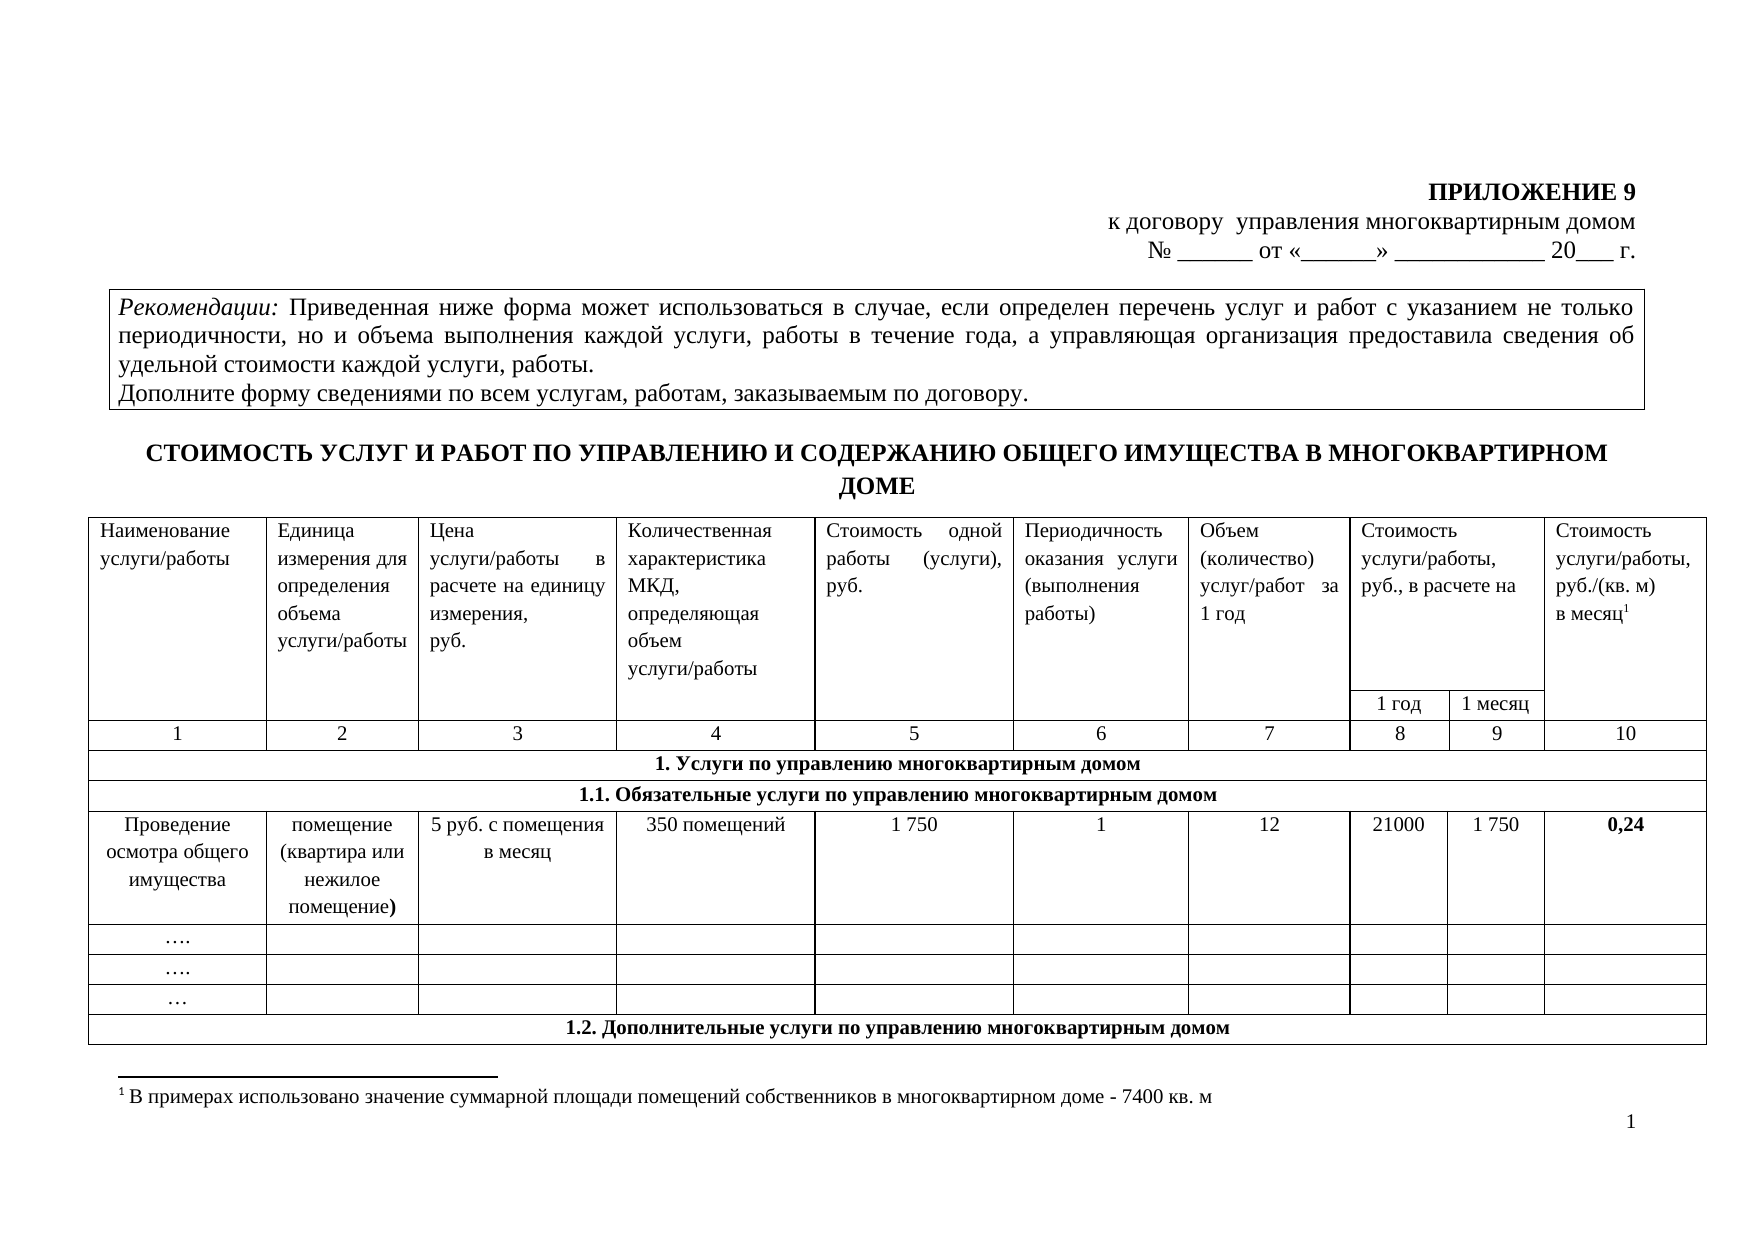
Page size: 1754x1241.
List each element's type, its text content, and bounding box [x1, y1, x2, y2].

table_cell [1351, 925, 1447, 953]
table_cell [617, 925, 814, 953]
table_cell 1 месяц [1450, 691, 1544, 720]
table_cell 6 [1014, 721, 1188, 750]
table_cell [1189, 925, 1349, 953]
table_cell 1. Услуги по управлению многоквартирным домом [89, 751, 1706, 780]
table_cell 0,24 [1545, 812, 1706, 923]
table_cell [1545, 955, 1706, 984]
table_cell [267, 925, 418, 953]
table_cell [617, 985, 814, 1014]
text Рекомендации: Приведенная ниже форма может использоваться в случае, если определен перечень услуг и работ с указанием не только периодичности, но и объема выполнения каждой услуги, работы в течение года, а управляющая организация предоставила сведения об удельной стоимости каждой услуги, работы. [110, 290, 1644, 375]
table_cell [1545, 925, 1706, 953]
table_cell [1014, 955, 1188, 984]
table_header Количественная характеристика МКД, определяющая объем услуги/работы [617, 518, 814, 720]
table_cell [1545, 985, 1706, 1014]
table_header Периодичность оказания услуги (выполнения работы) [1014, 518, 1188, 720]
table_cell помещение (квартира или нежилое помещение) [267, 812, 418, 923]
text № ______ от «______» ____________ 20___ г. [118, 235, 1636, 263]
table_cell [1448, 955, 1544, 984]
table_header Стоимость услуги/работы, руб./(кв. м) в месяц [1545, 518, 1706, 720]
table_cell …. [89, 925, 266, 953]
table_cell 7 [1189, 721, 1349, 750]
table_cell 9 [1450, 721, 1544, 750]
table_cell 2 [267, 721, 418, 750]
table_cell [1448, 925, 1544, 953]
text Приложение 9 [118, 177, 1636, 206]
table_cell 10 [1545, 721, 1706, 750]
table_cell [267, 955, 418, 984]
table_header Стоимость услуги/работы, руб., в расчете на [1351, 518, 1544, 690]
table_cell 1 [89, 721, 266, 750]
table_cell [1189, 985, 1349, 1014]
table_cell 5 [816, 721, 1013, 750]
table_cell 12 [1189, 812, 1349, 923]
table_header Стоимость одной работы (услуги), руб. [816, 518, 1013, 720]
table_cell … [89, 985, 266, 1014]
table_cell 3 [419, 721, 616, 750]
table_cell [816, 985, 1013, 1014]
table_cell [1351, 985, 1447, 1014]
table_cell 1.1. Обязательные услуги по управлению многоквартирным домом [89, 781, 1706, 811]
table_cell [419, 925, 616, 953]
table_cell 1.2. Дополнительные услуги по управлению многоквартирным домом [89, 1015, 1706, 1044]
table_cell [1351, 955, 1447, 984]
table_cell 5 руб. с помещения в месяц [419, 812, 616, 923]
table_cell 1 год [1351, 691, 1449, 720]
table_cell 1 750 [816, 812, 1013, 923]
table_cell [419, 955, 616, 984]
table_cell [617, 955, 814, 984]
table_cell [419, 985, 616, 1014]
text Дополните форму сведениями по всем услугам, работам, заказываемым по договору. [110, 375, 1644, 409]
table_header Единица измерения для определения объема услуги/работы [267, 518, 418, 720]
table_cell [1189, 955, 1349, 984]
table_cell 21000 [1351, 812, 1447, 923]
table_cell [1014, 985, 1188, 1014]
table_cell 1 750 [1448, 812, 1544, 923]
table_header Цена услуги/работы в расчете на единицу измерения, руб. [419, 518, 616, 720]
table_cell 350 помещений [617, 812, 814, 923]
table_cell [816, 925, 1013, 953]
table_cell [267, 985, 418, 1014]
table_cell [1448, 985, 1544, 1014]
table_cell Проведение осмотра общего имущества [89, 812, 266, 923]
text к договору управления многоквартирным домом [118, 206, 1636, 235]
table_cell 4 [617, 721, 814, 750]
table_cell 8 [1351, 721, 1449, 750]
table_cell 1 [1014, 812, 1188, 923]
table_cell [816, 955, 1013, 984]
table_header Объем (количество) услуг/работ за 1 год [1189, 518, 1349, 720]
table_cell …. [89, 955, 266, 984]
text стоимостЬ услуг и работ по управлению И содержанию общего имущества в многоквартирном доме [118, 438, 1636, 500]
table_cell [1014, 925, 1188, 953]
table_header Наименование услуги/работы [89, 518, 266, 720]
